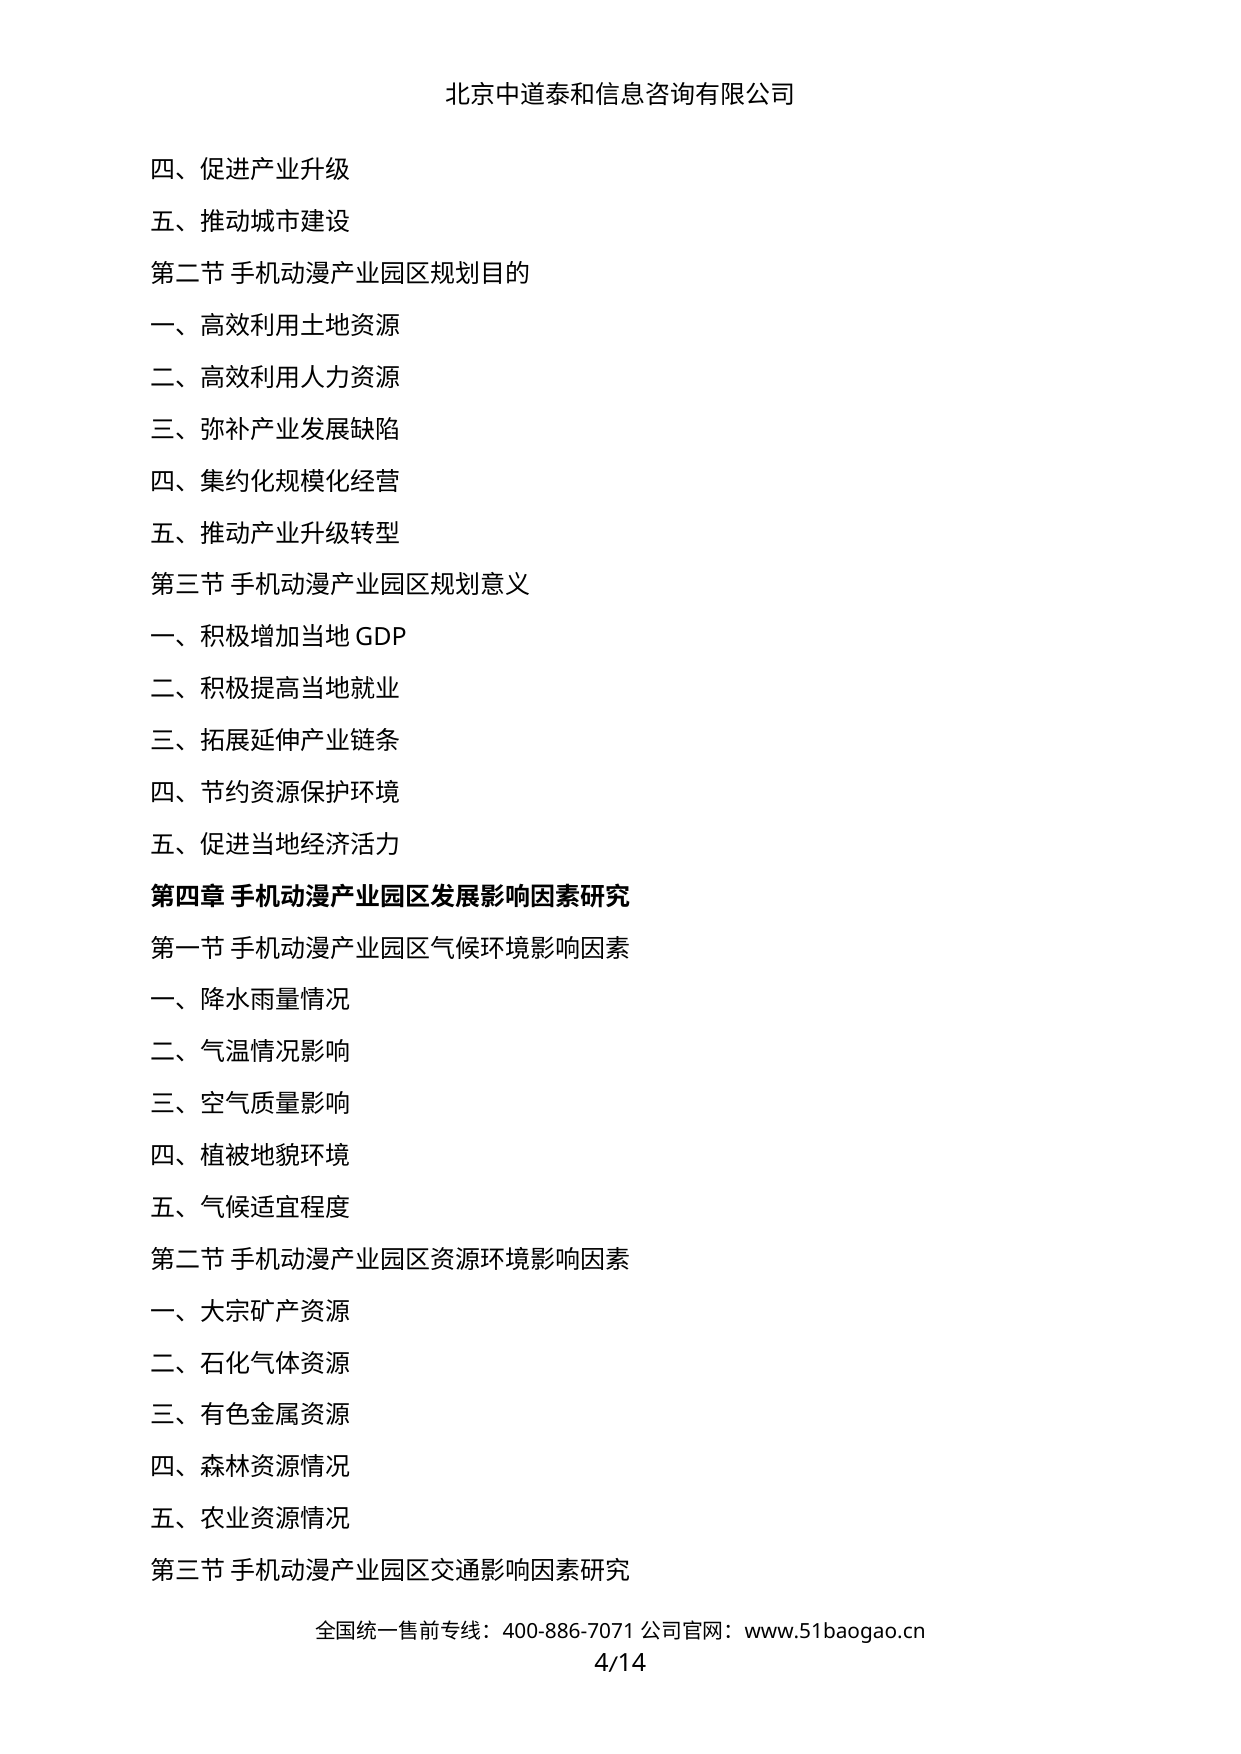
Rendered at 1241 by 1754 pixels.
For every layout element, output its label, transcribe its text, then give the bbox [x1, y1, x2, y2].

text 第二节 手机动漫产业园区规划目的 [150, 254, 1090, 290]
text 三、拓展延伸产业链条 [150, 721, 1090, 757]
text 三、有色金属资源 [150, 1395, 1090, 1431]
text 五、推动城市建设 [150, 202, 1090, 238]
text 四、集约化规模化经营 [150, 461, 1090, 497]
text 五、推动产业升级转型 [150, 513, 1090, 549]
text 一、积极增加当地GDP [150, 617, 1090, 653]
text 五、农业资源情况 [150, 1499, 1090, 1535]
text 一、高效利用土地资源 [150, 306, 1090, 342]
text 二、气温情况影响 [150, 1032, 1090, 1068]
text 五、气候适宜程度 [150, 1187, 1090, 1224]
text 第二节 手机动漫产业园区资源环境影响因素 [150, 1239, 1090, 1276]
text 三、空气质量影响 [150, 1084, 1090, 1120]
text 三、弥补产业发展缺陷 [150, 409, 1090, 446]
text 二、石化气体资源 [150, 1343, 1090, 1379]
text 四、植被地貌环境 [150, 1136, 1090, 1172]
text 第一节 手机动漫产业园区气候环境影响因素 [150, 928, 1090, 964]
text 四、促进产业升级 [150, 150, 1090, 186]
text 第四章 手机动漫产业园区发展影响因素研究 [150, 876, 1090, 912]
text 五、促进当地经济活力 [150, 824, 1090, 861]
text 第三节 手机动漫产业园区交通影响因素研究 [150, 1551, 1090, 1587]
text 第三节 手机动漫产业园区规划意义 [150, 565, 1090, 601]
text 四、森林资源情况 [150, 1447, 1090, 1483]
text 四、节约资源保护环境 [150, 772, 1090, 809]
text 二、积极提高当地就业 [150, 669, 1090, 705]
text 一、大宗矿产资源 [150, 1291, 1090, 1327]
text 二、高效利用人力资源 [150, 357, 1090, 394]
text 一、降水雨量情况 [150, 980, 1090, 1016]
